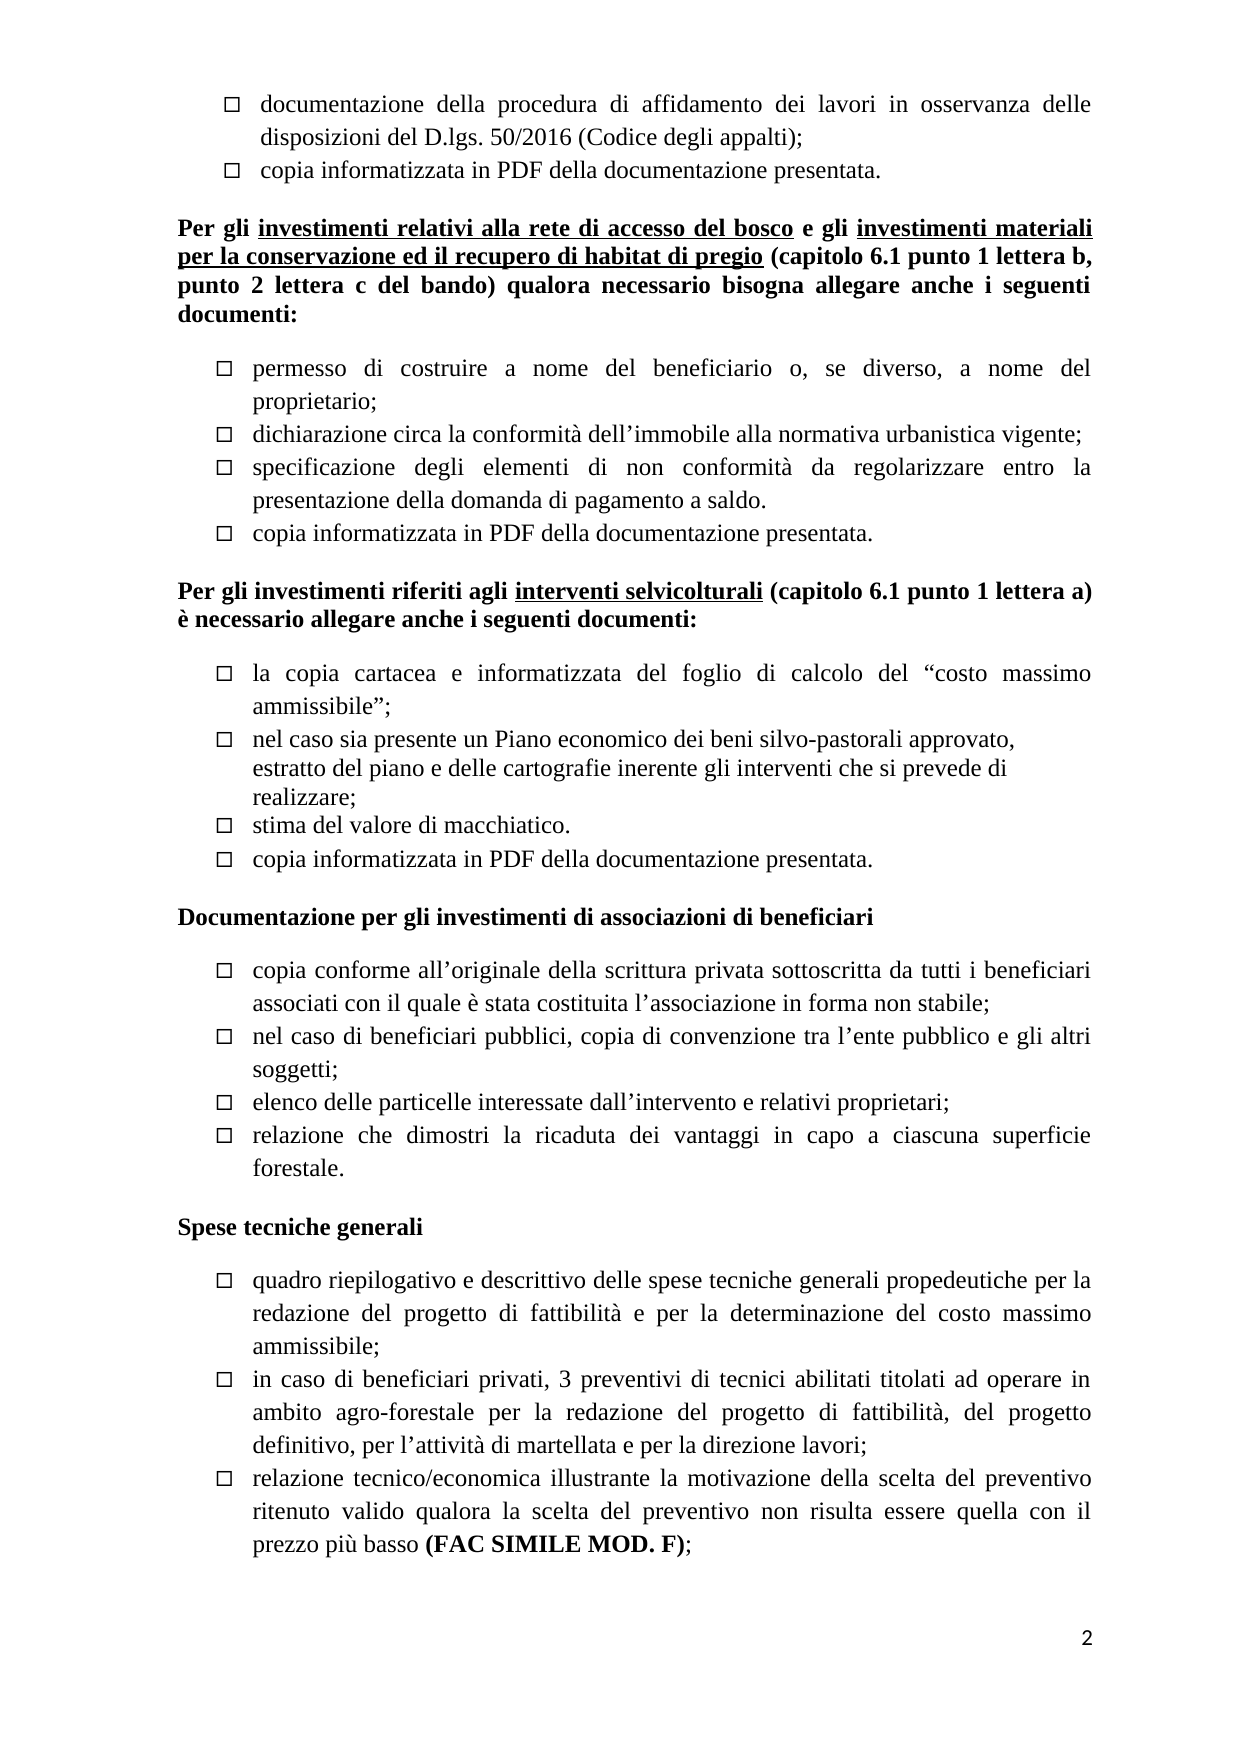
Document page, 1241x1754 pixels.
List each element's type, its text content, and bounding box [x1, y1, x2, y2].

list specificazione degli elementi di non conformità da regolarizzare entro la presentazione della domanda di pagamento a saldo. [215, 452, 1092, 513]
list copia informatizzata in PDF della documentazione presentata. [223, 155, 1092, 183]
list quadro riepilogativo e descrittivo delle spese tecniche generali propedeutiche per la redazione del progetto di fattibilità e per la determinazione del costo massimo ammissibile; [215, 1265, 1092, 1360]
list relazione tecnico/economica illustrante la motivazione della scelta del preventivo ritenuto valido qualora la scelta del preventivo non risulta essere quella con il prezzo più basso (FAC SIMILE MOD. F); [215, 1463, 1092, 1558]
list dichiarazione circa la conformità dell’immobile alla normativa urbanistica vigente; [215, 419, 1092, 447]
list in caso di beneficiari privati, 3 preventivi di tecnici abilitati titolati ad operare in ambito agro-forestale per la redazione del progetto di fattibilità, del progetto definitivo, per l’attività di martellata e per la direzione lavori; [215, 1364, 1092, 1459]
text Spese tecniche generali [177, 1212, 1092, 1240]
list nel caso di beneficiari pubblici, copia di convenzione tra l’ente pubblico e gli altri soggetti; [215, 1021, 1092, 1083]
list nel caso sia presente un Piano economico dei beni silvo-pastorali approvato, estratto del piano e delle cartografie inerente gli interventi che si prevede di realizzare; [215, 724, 1092, 811]
list stima del valore di macchiatico. [215, 811, 1092, 839]
list copia informatizzata in PDF della documentazione presentata. [215, 844, 1092, 872]
list elenco delle particelle interessate dall’intervento e relativi proprietari; [215, 1087, 1092, 1116]
list copia conforme all’originale della scrittura privata sottoscritta da tutti i beneficiari associati con il quale è stata costituita l’associazione in forma non stabile; [215, 955, 1092, 1017]
text Per gli investimenti relativi alla rete di accesso del bosco e gli investimenti materiali per la conservazione ed il recupero di habitat di pregio (capitolo 6.1 punto 1 lettera b, punto 2 lettera c del bando) qualora necessario bisogna allegare anche i seguenti documenti: [177, 213, 1092, 328]
text Per gli investimenti riferiti agli interventi selvicolturali (capitolo 6.1 punto 1 lettera a) è necessario allegare anche i seguenti documenti: [177, 576, 1092, 633]
list la copia cartacea e informatizzata del foglio di calcolo del “costo massimo ammissibile”; [215, 658, 1092, 720]
list relazione che dimostri la ricaduta dei vantaggi in capo a ciascuna superficie forestale. [215, 1121, 1092, 1182]
text Documentazione per gli investimenti di associazioni di beneficiari [177, 902, 1092, 930]
list documentazione della procedura di affidamento dei lavori in osservanza delle disposizioni del D.lgs. 50/2016 (Codice degli appalti); [223, 89, 1092, 150]
list permesso di costruire a nome del beneficiario o, se diverso, a nome del proprietario; [215, 353, 1092, 414]
list copia informatizzata in PDF della documentazione presentata. [215, 518, 1092, 547]
